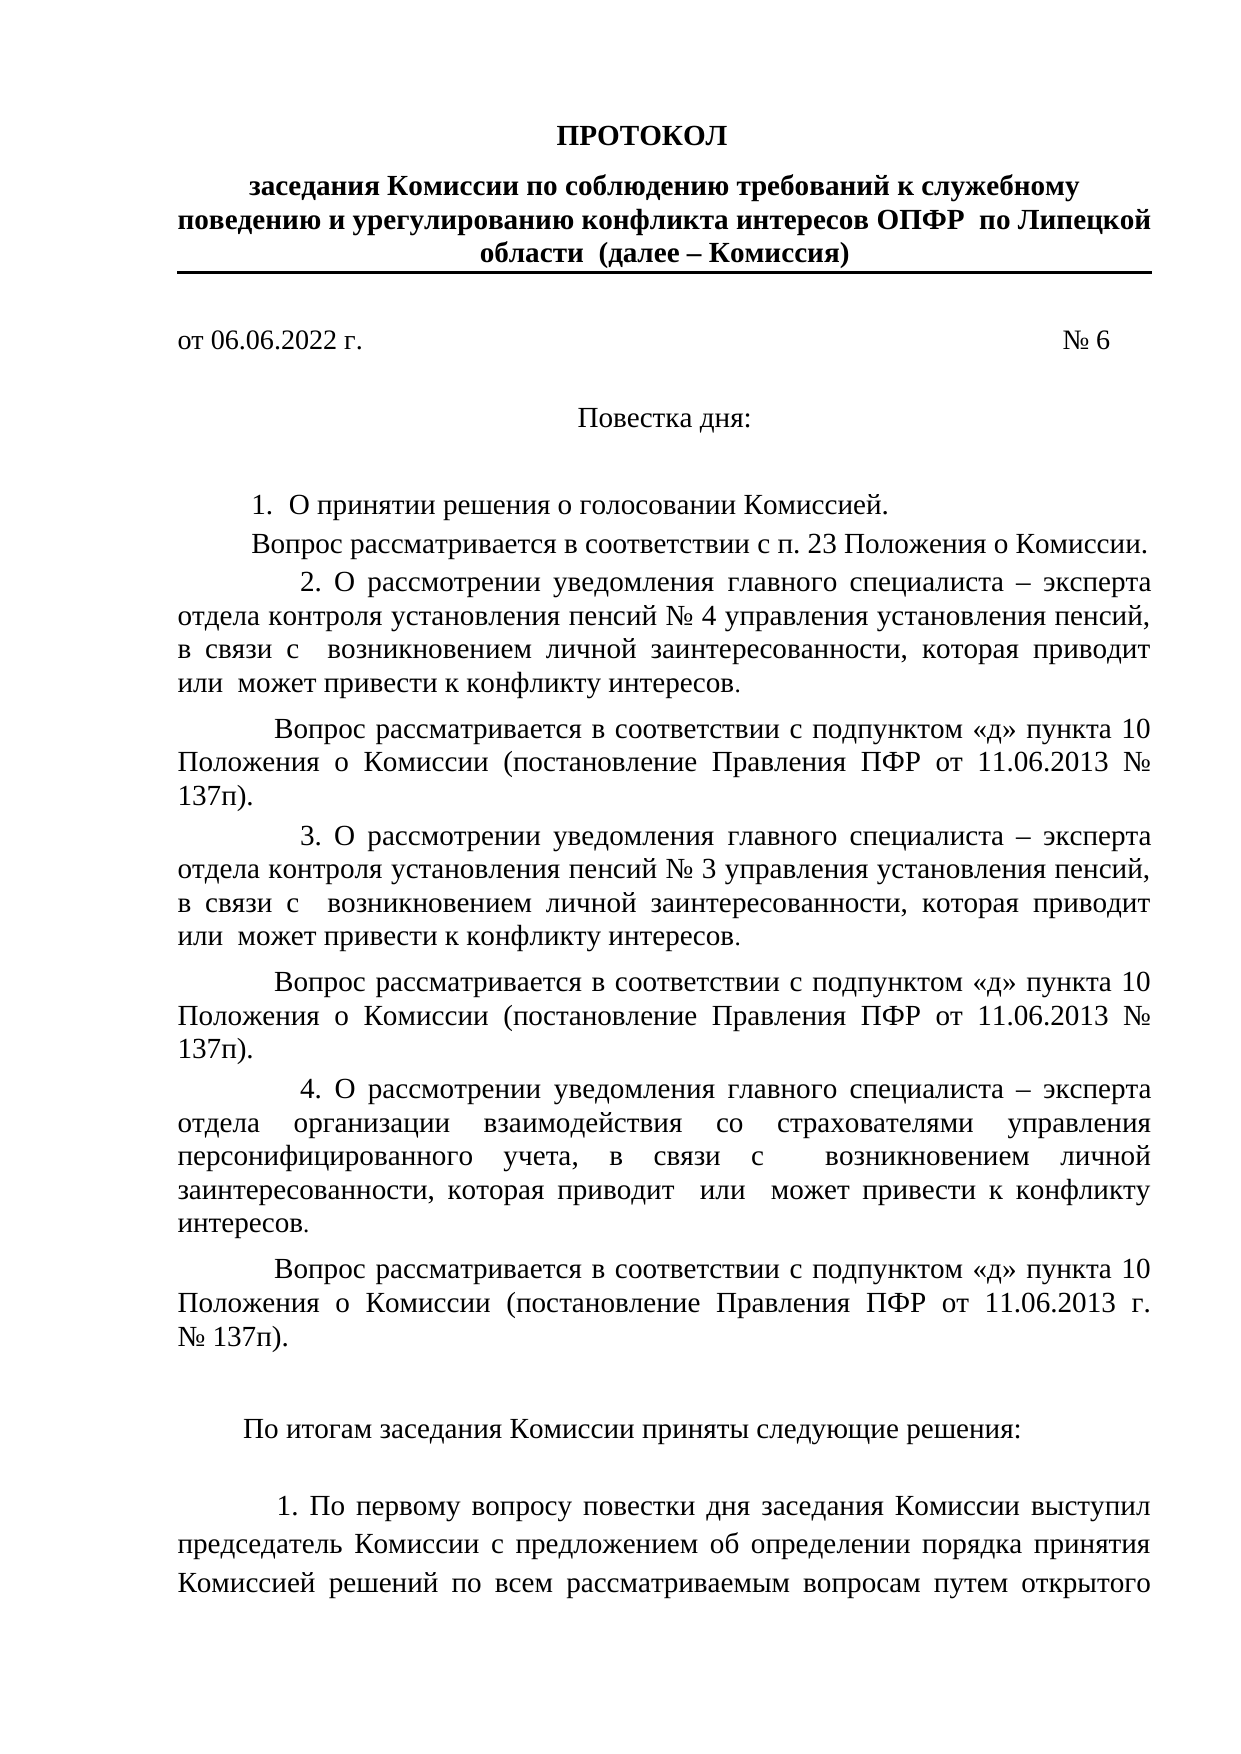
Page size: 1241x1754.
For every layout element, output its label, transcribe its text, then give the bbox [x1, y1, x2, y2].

text Повестка дня: [177, 400, 1152, 434]
text заседания Комиссии по соблюдению требований к служебному поведению и урегулированию конфликта интересов ОПФР по Липецкой области (далее – Комиссия) [177, 168, 1152, 271]
text По итогам заседания Комиссии приняты следующие решения: [177, 1411, 1152, 1444]
text 3. О рассмотрении уведомления главного специалиста – эксперта отдела контроля установления пенсий № 3 управления установления пенсий, в связи с возникновением личной заинтересованности, которая приводит или может привести к конфликту интересов. [177, 818, 1152, 952]
list О принятии решения о голосовании Комиссией. [251, 487, 1152, 521]
text 4. О рассмотрении уведомления главного специалиста – эксперта отдела организации взаимодействия со страхователями управления персонифицированного учета, в связи с возникновением личной заинтересованности, которая приводит или может привести к конфликту интересов. [177, 1071, 1152, 1239]
text от 06.06.2022 г. № 6 [177, 323, 1152, 355]
text Вопрос рассматривается в соответствии с п. 23 Положения о Комиссии. [177, 526, 1152, 559]
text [177, 1488, 1152, 1598]
text Вопрос рассматривается в соответствии с подпунктом «д» пункта 10 Положения о Комиссии (постановление Правления ПФР от 11.06.2013 г. № 137п). [177, 1252, 1152, 1352]
text 2. О рассмотрении уведомления главного специалиста – эксперта отдела контроля установления пенсий № 4 управления установления пенсий, в связи с возникновением личной заинтересованности, которая приводит или может привести к конфликту интересов. [177, 564, 1152, 698]
text Вопрос рассматривается в соответствии с подпунктом «д» пункта 10 Положения о Комиссии (постановление Правления ПФР от 11.06.2013 № 137п). [177, 964, 1152, 1065]
text ПРОТОКОЛ [177, 118, 1152, 152]
text Вопрос рассматривается в соответствии с подпунктом «д» пункта 10 Положения о Комиссии (постановление Правления ПФР от 11.06.2013 № 137п). [177, 711, 1152, 812]
